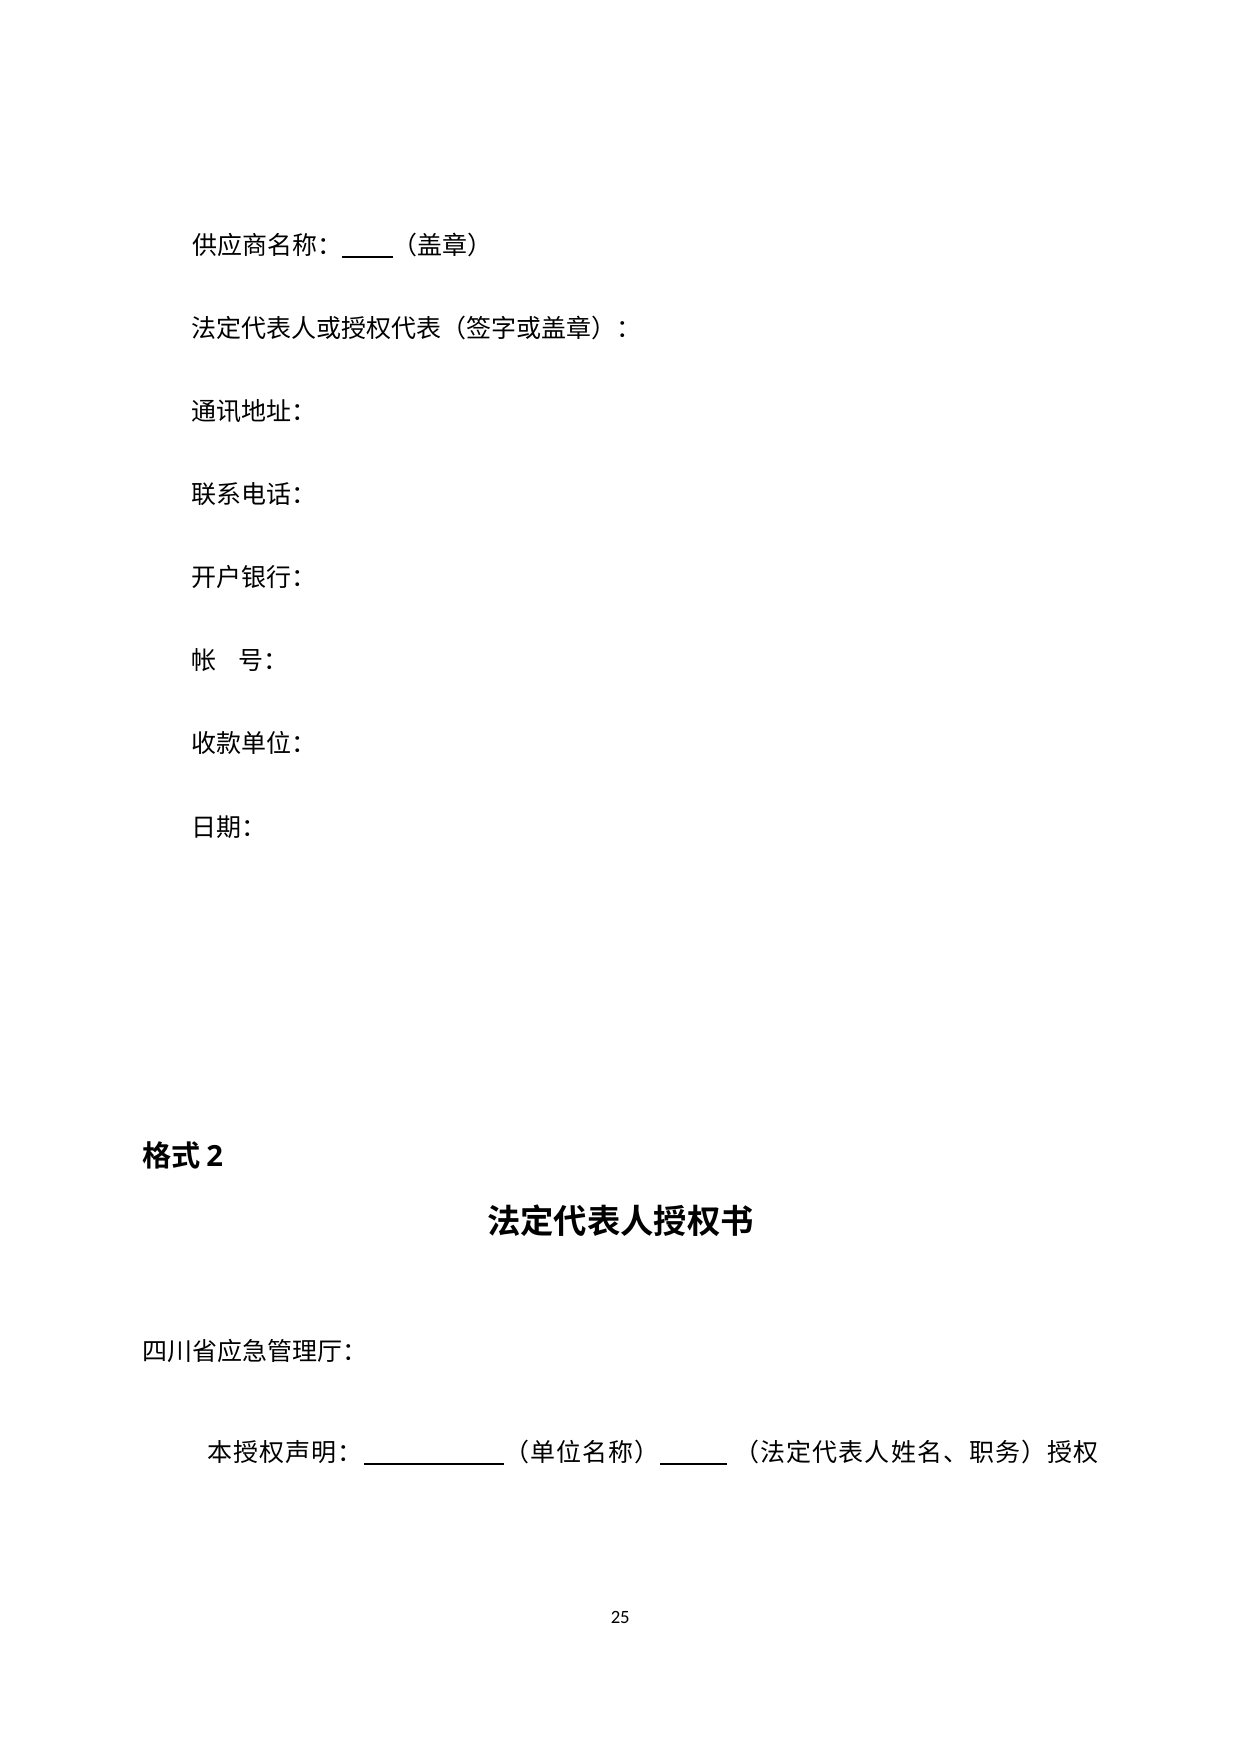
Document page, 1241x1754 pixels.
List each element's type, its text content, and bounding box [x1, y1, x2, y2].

text 法定代表人或授权代表（签字或盖章）： [142, 294, 1098, 359]
text 帐 号： [142, 626, 1098, 691]
text 四川省应急管理厅： [142, 1317, 1098, 1382]
text 法定代表人授权书 [142, 1187, 1098, 1252]
text 日期： [142, 793, 1098, 858]
text 供应商名称： （盖章） [142, 211, 1098, 276]
text 收款单位： [142, 709, 1098, 774]
text 通讯地址： [142, 377, 1098, 442]
text 联系电话： [142, 460, 1098, 525]
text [142, 1418, 1098, 1483]
text 开户银行： [142, 543, 1098, 608]
text 格式2 [142, 1122, 1098, 1187]
